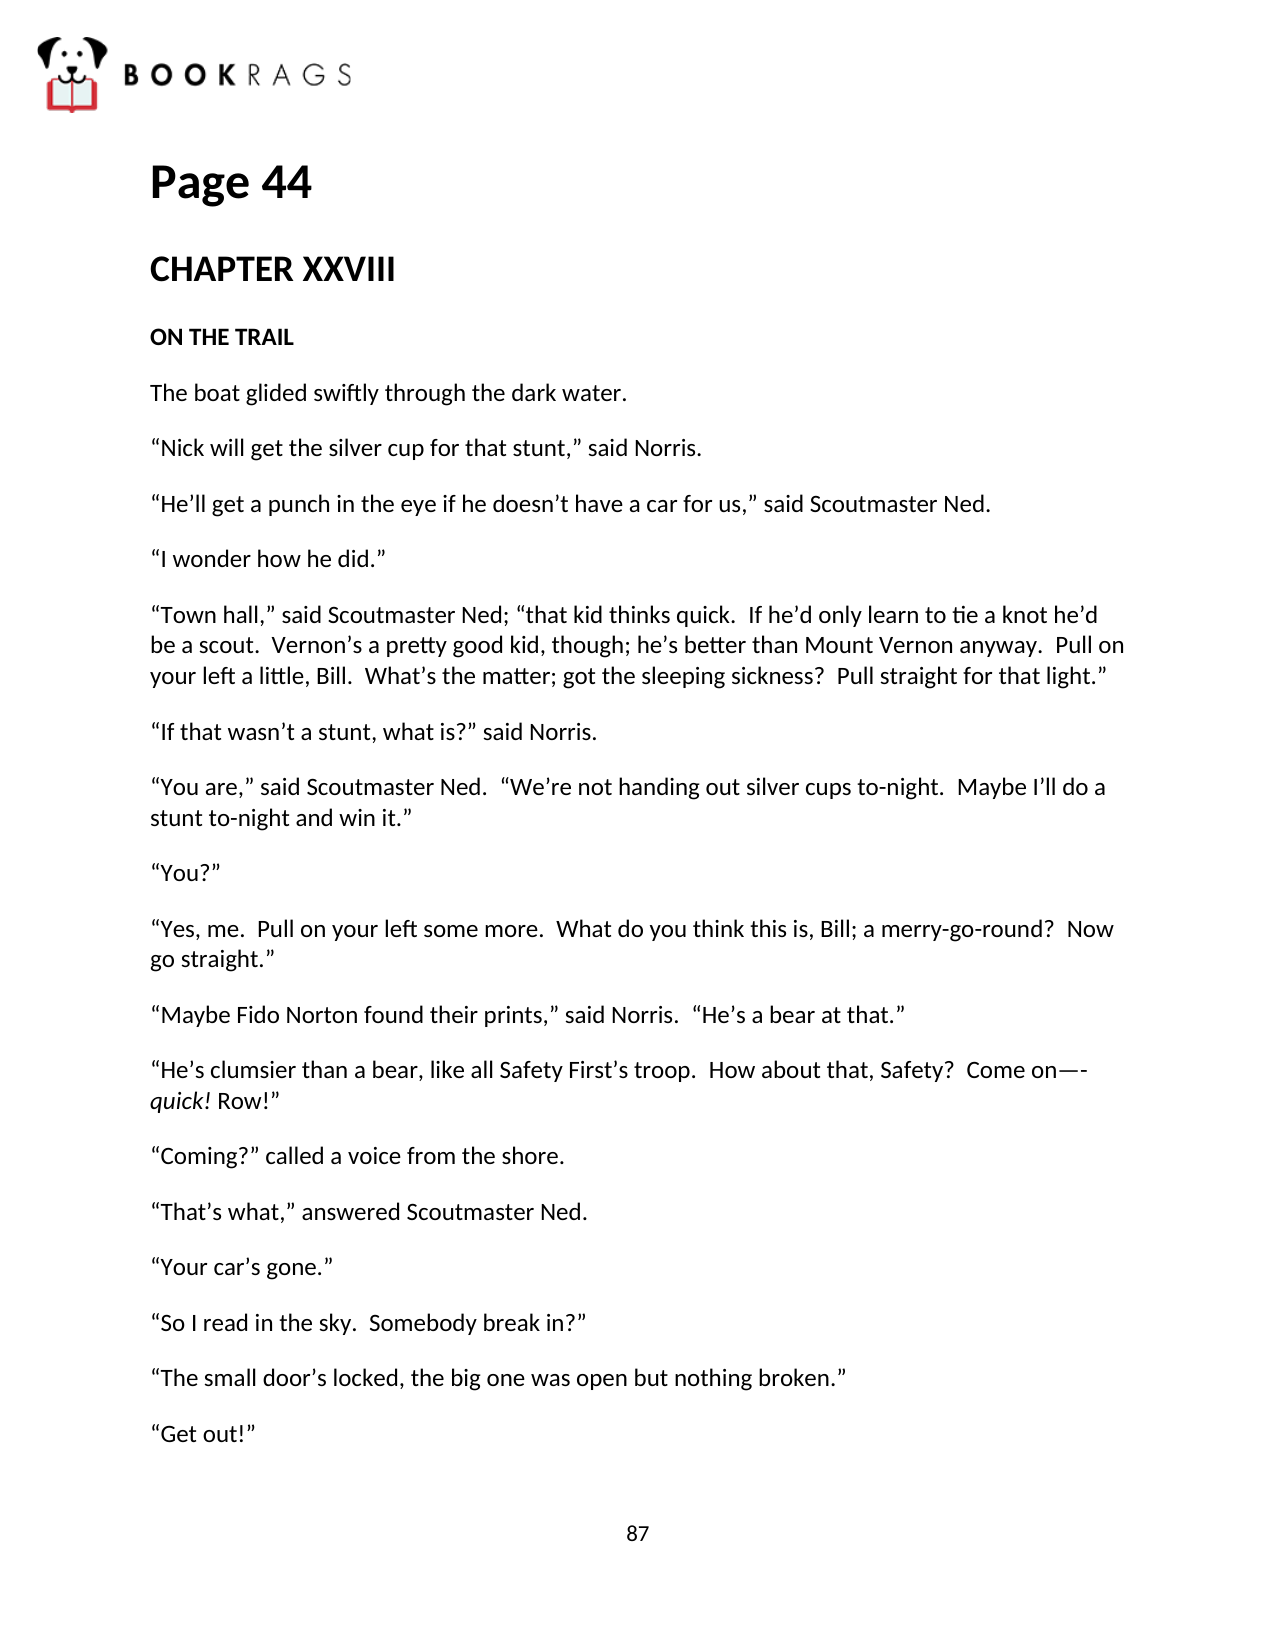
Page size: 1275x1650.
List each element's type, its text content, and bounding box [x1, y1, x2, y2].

text “He’s clumsier than a bear, like all Safety First’s troop. How about that, Safety? Come on—­quick! Row!” [150, 1054, 1125, 1115]
text “Coming?” called a voice from the shore. [150, 1140, 1125, 1171]
text “Nick will get the silver cup for that stunt,” said Norris. [150, 433, 1125, 463]
text “Maybe Fido Norton found their prints,” said Norris. “He’s a bear at that.” [150, 999, 1125, 1029]
text “That’s what,” answered Scoutmaster Ned. [150, 1196, 1125, 1226]
text “If that wasn’t a stunt, what is?” said Norris. [150, 716, 1125, 746]
text “Yes, me. Pull on your left some more. What do you think this is, Bill; a merry-go-round? Now go straight.” [150, 913, 1125, 974]
text “So I read in the sky. Somebody break in?” [150, 1307, 1125, 1337]
text ON THE TRAIL [150, 322, 1125, 352]
text CHAPTER XXVIII [150, 244, 1125, 290]
text “You are,” said Scoutmaster Ned. “We’re not handing out silver cups to-night. Maybe I’ll do a stunt to-night and win it.” [150, 771, 1125, 832]
picture [37, 37, 351, 113]
text “Get out!” [150, 1418, 1125, 1448]
text “You?” [150, 857, 1125, 888]
text “Your car’s gone.” [150, 1251, 1125, 1282]
text “The small door’s locked, the big one was open but nothing broken.” [150, 1362, 1125, 1393]
text “He’ll get a punch in the eye if he doesn’t have a car for us,” said Scoutmaster Ned. [150, 488, 1125, 519]
text “I wonder how he did.” [150, 544, 1125, 574]
text The boat glided swiftly through the dark water. [150, 377, 1125, 408]
text Page 44 [150, 150, 1125, 211]
text “Town hall,” said Scoutmaster Ned; “that kid thinks quick. If he’d only learn to tie a knot he’d be a scout. Vernon’s a pretty good kid, though; he’s better than Mount Vernon anyway. Pull on your left a little, Bill. What’s the matter; got the sleeping sickness? Pull straight for that light.” [150, 599, 1125, 691]
